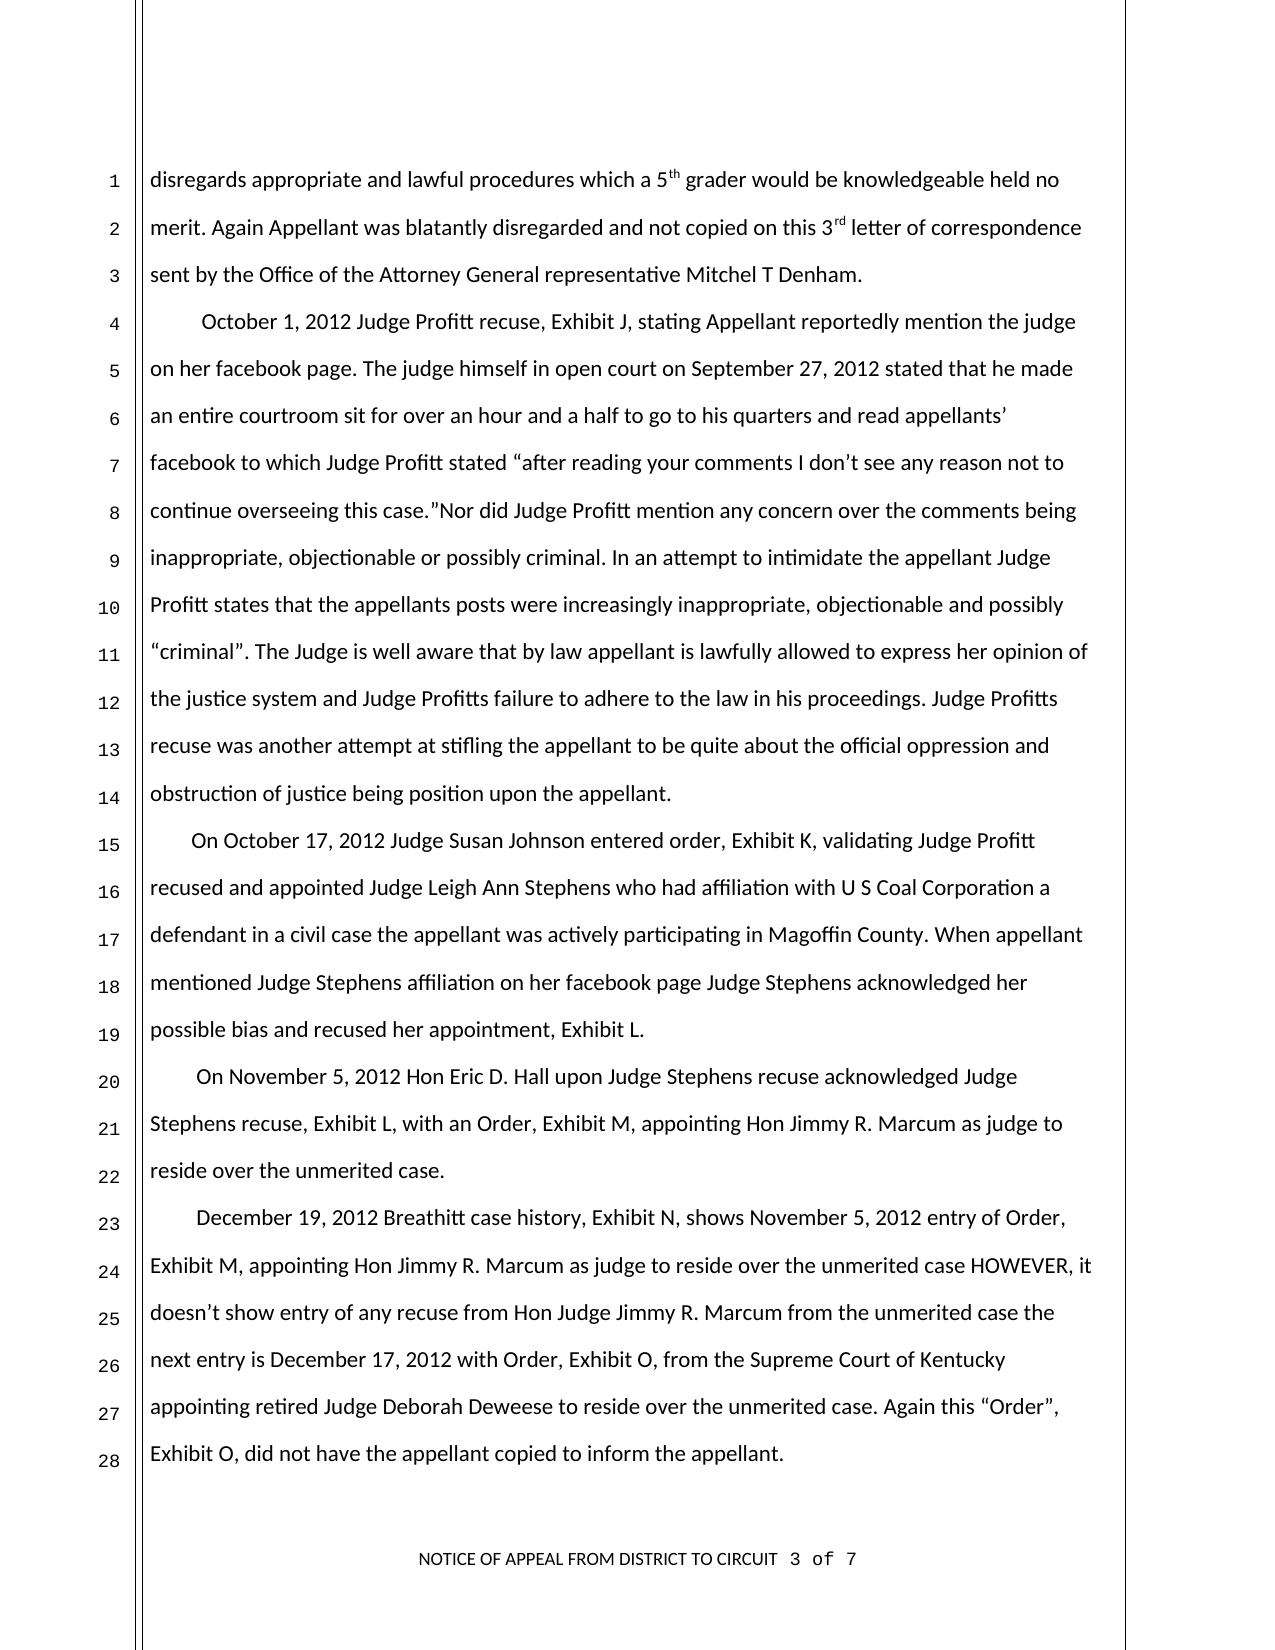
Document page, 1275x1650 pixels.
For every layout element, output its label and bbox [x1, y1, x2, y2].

table_header [150, 150, 1094, 1471]
